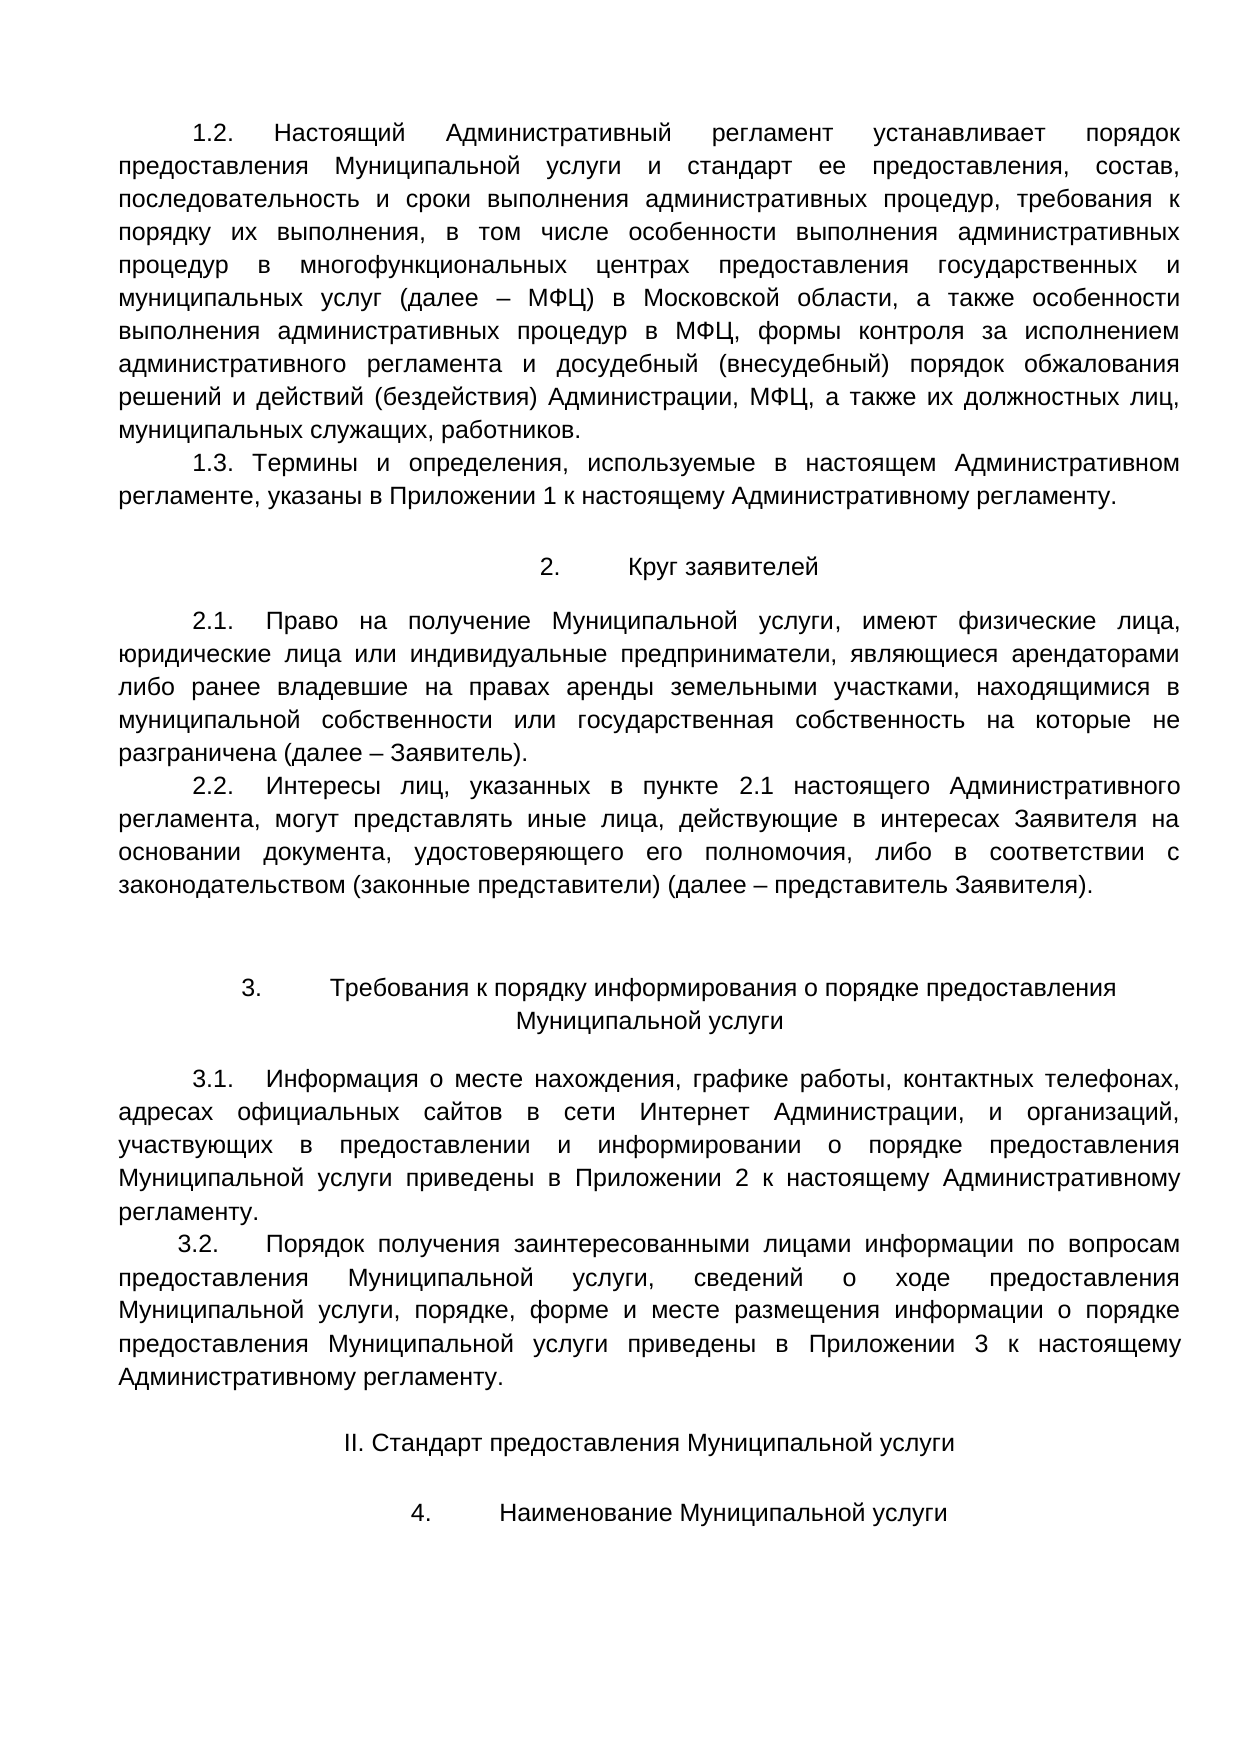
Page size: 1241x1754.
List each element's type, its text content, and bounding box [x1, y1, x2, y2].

text Требования к порядку информирования о порядке предоставления Муниципальной услуги [118, 973, 1181, 1035]
text Порядок получения заинтересованными лицами информации по вопросам предоставления Муниципальной услуги, сведений о ходе предоставления Муниципальной услуги, порядке, форме и месте размещения информации о порядке предоставления Муниципальной услуги приведены в Приложении 3 к настоящему Административному регламенту. [118, 1229, 1181, 1390]
text Наименование Муниципальной услуги [118, 1498, 1181, 1527]
subtitle II. Стандарт предоставления Муниципальной услуги [118, 1428, 1181, 1456]
text Право на получение Муниципальной услуги, имеют физические лица, юридические лица или индивидуальные предприниматели, являющиеся арендаторами либо ранее владевшие на правах аренды земельными участками, находящимися в муниципальной собственности или государственная собственность на которые не разграничена (далее – Заявитель). [118, 606, 1181, 766]
text 1.2. Настоящий Административный регламент устанавливает порядок предоставления Муниципальной услуги и стандарт ее предоставления, состав, последовательность и сроки выполнения административных процедур, требования к порядку их выполнения, в том числе особенности выполнения административных процедур в многофункциональных центрах предоставления государственных и муниципальных услуг (далее – МФЦ) в Московской области, а также особенности выполнения административных процедур в МФЦ, формы контроля за исполнением административного регламента и досудебный (внесудебный) порядок обжалования решений и действий (бездействия) Администрации, МФЦ, а также их должностных лиц, муниципальных служащих, работников. [118, 118, 1181, 444]
text Информация о месте нахождения, графике работы, контактных телефонах, адресах официальных сайтов в сети Интернет Администрации, и организаций, участвующих в предоставлении и информировании о порядке предоставления Муниципальной услуги приведены в Приложении 2 к настоящему Административному регламенту. [118, 1064, 1181, 1225]
text Круг заявителей [118, 552, 1181, 581]
text Интересы лиц, указанных в пункте 2.1 настоящего Административного регламента, могут представлять иные лица, действующие в интересах Заявителя на основании документа, удостоверяющего его полномочия, либо в соответствии с законодательством (законные представители) (далее – представитель Заявителя). [118, 771, 1181, 898]
list 1.3. Термины и определения, используемые в настоящем Административном регламенте, указаны в Приложении 1 к настоящему Административному регламенту. [118, 448, 1181, 510]
